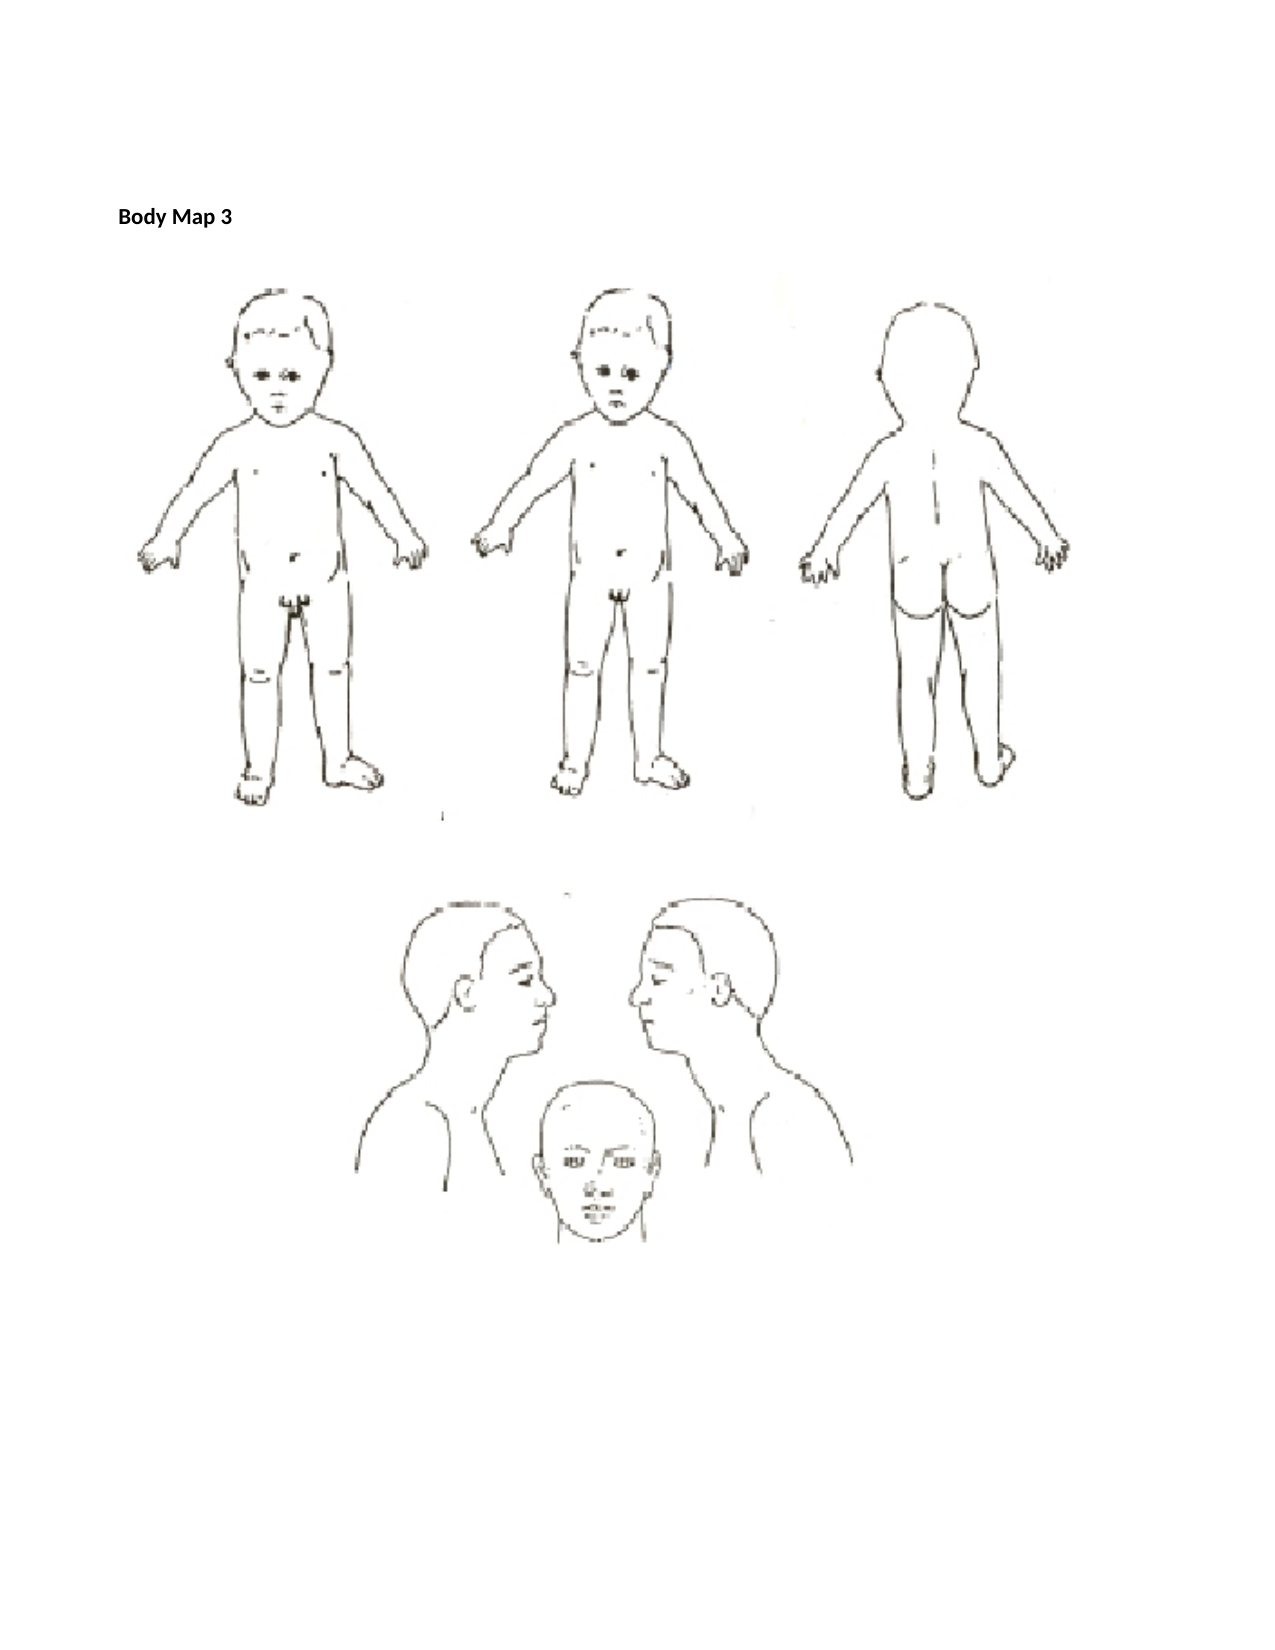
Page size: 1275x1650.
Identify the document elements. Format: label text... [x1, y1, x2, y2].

picture [118, 258, 1094, 1268]
text Body Map 3 [118, 202, 1216, 230]
